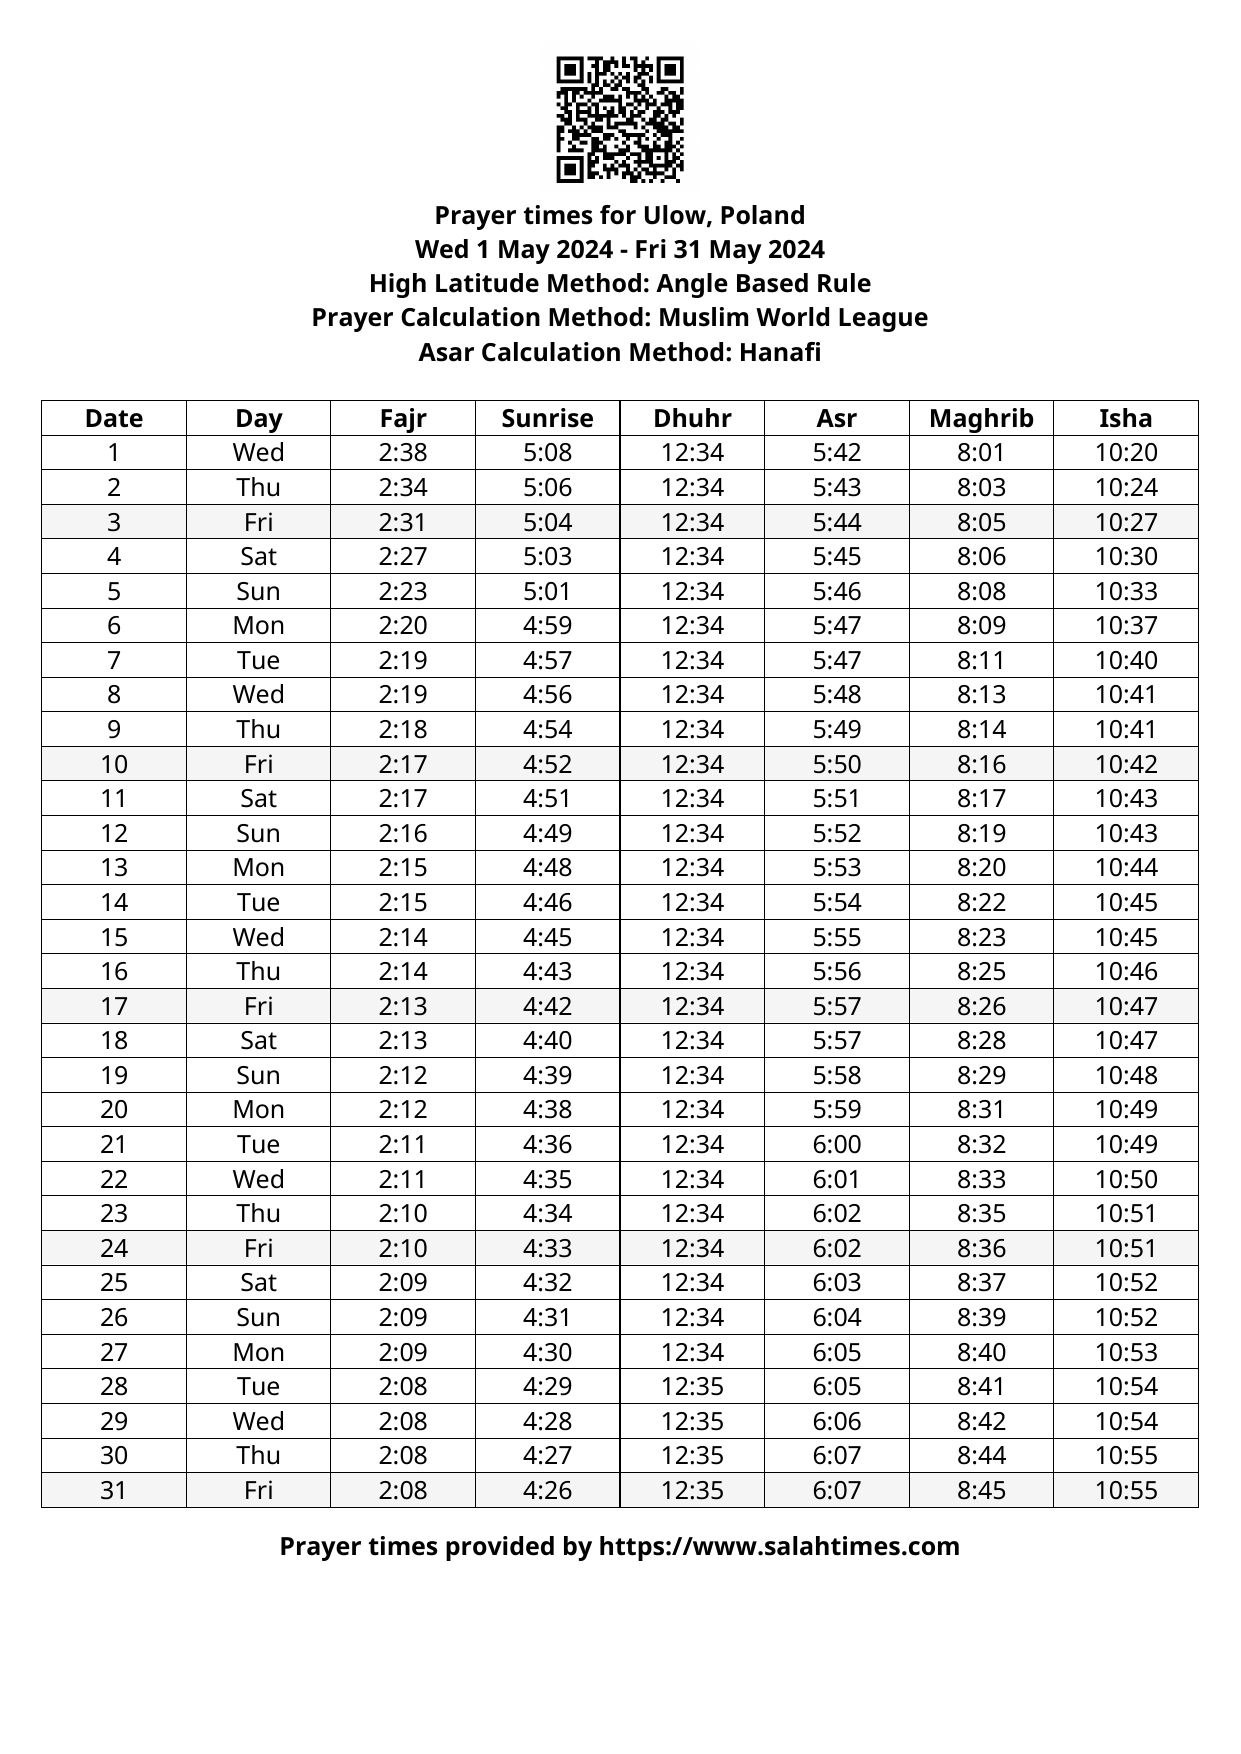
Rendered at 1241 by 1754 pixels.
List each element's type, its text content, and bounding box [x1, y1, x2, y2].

table_cell 8:36 [910, 1231, 1053, 1264]
table_cell 12:34 [621, 1058, 764, 1092]
table_cell 5:57 [765, 989, 909, 1022]
table_cell 7 [42, 643, 186, 677]
table_cell 2:09 [331, 1266, 475, 1299]
table_cell 10:52 [1054, 1300, 1198, 1334]
table_cell 10:27 [1054, 505, 1198, 538]
table_cell 8:39 [910, 1300, 1053, 1334]
table_cell 6:05 [765, 1335, 909, 1368]
table_cell 12:34 [621, 1335, 764, 1368]
table_cell 2:38 [331, 436, 475, 469]
table_cell 12:34 [621, 1300, 764, 1334]
table_cell 12:34 [621, 678, 764, 711]
table_cell 8:31 [910, 1093, 1053, 1126]
table_cell 4:59 [476, 609, 619, 642]
table_cell 4:36 [476, 1127, 619, 1161]
table_cell 2:34 [331, 470, 475, 504]
table_cell 4:56 [476, 678, 619, 711]
table_cell 5:50 [765, 747, 909, 780]
table_cell 2:08 [331, 1404, 475, 1437]
table_cell 10:54 [1054, 1404, 1198, 1437]
table_cell 12:34 [621, 1162, 764, 1195]
table_cell 5:53 [765, 851, 909, 884]
table_cell 8:26 [910, 989, 1053, 1022]
table_cell 11 [42, 781, 186, 815]
table_cell 10:47 [1054, 989, 1198, 1022]
table_cell Sat [187, 1024, 330, 1057]
table_cell 12:34 [621, 747, 764, 780]
table_cell 12:34 [621, 1127, 764, 1161]
table_cell 12:34 [621, 885, 764, 919]
table_cell 24 [42, 1231, 186, 1264]
table_cell Thu [187, 1196, 330, 1230]
table_cell 5:44 [765, 505, 909, 538]
table_cell 12:34 [621, 470, 764, 504]
table_cell 2:14 [331, 920, 475, 953]
table_cell 8:37 [910, 1266, 1053, 1299]
table_header Fajr [331, 401, 475, 434]
table_cell 10:55 [1054, 1439, 1198, 1472]
table_cell 12:34 [621, 851, 764, 884]
table_cell Sat [187, 781, 330, 815]
table_cell 5:43 [765, 470, 909, 504]
table_cell 2:18 [331, 712, 475, 746]
table_cell 2:14 [331, 954, 475, 988]
table_cell Wed [187, 678, 330, 711]
table_cell Fri [187, 747, 330, 780]
table_cell 2:16 [331, 816, 475, 849]
table_header Dhuhr [621, 401, 764, 434]
table_cell 4:40 [476, 1024, 619, 1057]
table_cell 2:08 [331, 1369, 475, 1403]
table_cell 30 [42, 1439, 186, 1472]
table_cell 6:05 [765, 1369, 909, 1403]
table_cell 10:43 [1054, 816, 1198, 849]
table_cell 12:34 [621, 609, 764, 642]
table_cell 4:39 [476, 1058, 619, 1092]
table_cell 5:08 [476, 436, 619, 469]
table_cell Wed [187, 1404, 330, 1437]
table_cell 10:47 [1054, 1024, 1198, 1057]
table_cell 5:01 [476, 574, 619, 607]
table_cell Thu [187, 954, 330, 988]
table_cell 4:26 [476, 1473, 619, 1507]
table_cell 12:34 [621, 989, 764, 1022]
table_cell 8:03 [910, 470, 1053, 504]
table_cell 4:29 [476, 1369, 619, 1403]
table_cell 8:25 [910, 954, 1053, 988]
table_cell 4:49 [476, 816, 619, 849]
table_cell 3 [42, 505, 186, 538]
table_cell 8:01 [910, 436, 1053, 469]
table_cell 10:49 [1054, 1127, 1198, 1161]
table_cell 10:53 [1054, 1335, 1198, 1368]
table_cell Wed [187, 1162, 330, 1195]
table_cell 6:00 [765, 1127, 909, 1161]
table_cell 8:09 [910, 609, 1053, 642]
table_cell 8:41 [910, 1369, 1053, 1403]
table_cell Thu [187, 470, 330, 504]
table_cell 4:34 [476, 1196, 619, 1230]
table_cell 8:11 [910, 643, 1053, 677]
table_cell Tue [187, 643, 330, 677]
table_cell 5:46 [765, 574, 909, 607]
table_cell 6:07 [765, 1439, 909, 1472]
table_cell 12:34 [621, 816, 764, 849]
table_cell 15 [42, 920, 186, 953]
table_cell Sat [187, 539, 330, 573]
table_cell 12:34 [621, 643, 764, 677]
table_cell 12:34 [621, 1231, 764, 1264]
table_cell 12:34 [621, 781, 764, 815]
table_cell 8:14 [910, 712, 1053, 746]
table_cell 9 [42, 712, 186, 746]
table_cell 4:27 [476, 1439, 619, 1472]
table_cell 4:33 [476, 1231, 619, 1264]
table_cell 12:35 [621, 1473, 764, 1507]
table_cell 2:15 [331, 851, 475, 884]
table_cell Mon [187, 1093, 330, 1126]
table_cell 5:58 [765, 1058, 909, 1092]
table_cell 1 [42, 436, 186, 469]
table_cell Thu [187, 1439, 330, 1472]
table_cell 4:42 [476, 989, 619, 1022]
table_cell 4:46 [476, 885, 619, 919]
table_cell 5:03 [476, 539, 619, 573]
table_cell 5:57 [765, 1024, 909, 1057]
table_cell 10:51 [1054, 1196, 1198, 1230]
table_cell 10:52 [1054, 1266, 1198, 1299]
table_cell 5:59 [765, 1093, 909, 1126]
table_cell 10:24 [1054, 470, 1198, 504]
table_cell 12:34 [621, 1196, 764, 1230]
table_cell 10:30 [1054, 539, 1198, 573]
table_cell 29 [42, 1404, 186, 1437]
table_cell 6:04 [765, 1300, 909, 1334]
table_cell 6:06 [765, 1404, 909, 1437]
table_cell 21 [42, 1127, 186, 1161]
table_cell 5:47 [765, 609, 909, 642]
table_cell 2:10 [331, 1231, 475, 1264]
table_cell 8:40 [910, 1335, 1053, 1368]
table_cell 8:08 [910, 574, 1053, 607]
table_cell Thu [187, 712, 330, 746]
table_cell 8:19 [910, 816, 1053, 849]
table_cell 8:16 [910, 747, 1053, 780]
table_cell 12:34 [621, 1024, 764, 1057]
table_cell 10:54 [1054, 1369, 1198, 1403]
table_cell 10:44 [1054, 851, 1198, 884]
table_cell 10:46 [1054, 954, 1198, 988]
table_cell 2:11 [331, 1127, 475, 1161]
table_cell Tue [187, 885, 330, 919]
table_cell 4:48 [476, 851, 619, 884]
table_cell 6:03 [765, 1266, 909, 1299]
table_header Isha [1054, 401, 1198, 434]
text Asar Calculation Method: Hanafi [42, 334, 1198, 368]
table_cell Fri [187, 989, 330, 1022]
table_cell 6:02 [765, 1196, 909, 1230]
table_cell 8:29 [910, 1058, 1053, 1092]
table_cell Sun [187, 1058, 330, 1092]
table_cell 4:43 [476, 954, 619, 988]
table_cell 10:55 [1054, 1473, 1198, 1507]
text Prayer times provided by https://www.salahtimes.com [42, 1528, 1198, 1563]
table_cell 12:34 [621, 712, 764, 746]
table_cell 2:09 [331, 1300, 475, 1334]
table_cell 19 [42, 1058, 186, 1092]
table_cell 4:51 [476, 781, 619, 815]
table_cell Fri [187, 1473, 330, 1507]
table_cell 5:47 [765, 643, 909, 677]
table_cell 8:20 [910, 851, 1053, 884]
table_cell 12 [42, 816, 186, 849]
table_cell Mon [187, 851, 330, 884]
table_cell 22 [42, 1162, 186, 1195]
table_cell 2 [42, 470, 186, 504]
table_cell 16 [42, 954, 186, 988]
table_cell 2:12 [331, 1093, 475, 1126]
table_cell 2:13 [331, 989, 475, 1022]
table_cell 4:31 [476, 1300, 619, 1334]
table_cell 10:45 [1054, 920, 1198, 953]
table_cell 8:44 [910, 1439, 1053, 1472]
text High Latitude Method: Angle Based Rule [42, 266, 1198, 300]
table_cell 12:34 [621, 1266, 764, 1299]
table_cell 12:35 [621, 1439, 764, 1472]
table_cell 27 [42, 1335, 186, 1368]
table_cell 2:17 [331, 747, 475, 780]
table_cell 5:45 [765, 539, 909, 573]
table_cell 4:52 [476, 747, 619, 780]
table_cell 6 [42, 609, 186, 642]
table_cell 2:20 [331, 609, 475, 642]
table_cell 2:17 [331, 781, 475, 815]
table_cell 8:28 [910, 1024, 1053, 1057]
table_cell 12:34 [621, 574, 764, 607]
table_cell 5:48 [765, 678, 909, 711]
table_cell 10:33 [1054, 574, 1198, 607]
picture [542, 41, 699, 198]
table_cell 10 [42, 747, 186, 780]
table_header Date [42, 401, 186, 434]
table_cell 2:19 [331, 643, 475, 677]
table_cell Tue [187, 1369, 330, 1403]
table_cell 12:34 [621, 436, 764, 469]
table_cell 12:34 [621, 920, 764, 953]
text Wed 1 May 2024 - Fri 31 May 2024 [42, 232, 1198, 266]
table_cell 2:15 [331, 885, 475, 919]
table_cell 2:08 [331, 1473, 475, 1507]
table_cell Mon [187, 609, 330, 642]
table_cell 20 [42, 1093, 186, 1126]
table_cell 4 [42, 539, 186, 573]
table_cell 2:09 [331, 1335, 475, 1368]
table_cell 4:38 [476, 1093, 619, 1126]
table_cell 2:13 [331, 1024, 475, 1057]
table_cell 6:01 [765, 1162, 909, 1195]
table_cell 5:49 [765, 712, 909, 746]
table_cell Mon [187, 1335, 330, 1368]
table_cell 17 [42, 989, 186, 1022]
table_cell 10:49 [1054, 1093, 1198, 1126]
table_cell 2:31 [331, 505, 475, 538]
table_cell 5:56 [765, 954, 909, 988]
table_header Sunrise [476, 401, 619, 434]
table_cell 8:45 [910, 1473, 1053, 1507]
table_cell 12:34 [621, 1093, 764, 1126]
table_cell 8:35 [910, 1196, 1053, 1230]
table_cell 8:42 [910, 1404, 1053, 1437]
table_cell 25 [42, 1266, 186, 1299]
table_cell Wed [187, 436, 330, 469]
table_cell 10:43 [1054, 781, 1198, 815]
table_cell 2:12 [331, 1058, 475, 1092]
table_cell 6:02 [765, 1231, 909, 1264]
table_cell 2:08 [331, 1439, 475, 1472]
table_header Day [187, 401, 330, 434]
table_cell 4:28 [476, 1404, 619, 1437]
table_cell 10:41 [1054, 712, 1198, 746]
table_cell 8:22 [910, 885, 1053, 919]
table_cell 13 [42, 851, 186, 884]
table_cell Wed [187, 920, 330, 953]
table_cell 23 [42, 1196, 186, 1230]
table_cell 5:42 [765, 436, 909, 469]
table_cell 12:34 [621, 954, 764, 988]
table_cell Fri [187, 1231, 330, 1264]
table_cell Sun [187, 816, 330, 849]
table_cell 8:23 [910, 920, 1053, 953]
table_cell 4:57 [476, 643, 619, 677]
table_cell 5:06 [476, 470, 619, 504]
table_cell 28 [42, 1369, 186, 1403]
table_cell Sat [187, 1266, 330, 1299]
table_cell 2:27 [331, 539, 475, 573]
table_cell 4:30 [476, 1335, 619, 1368]
table_cell 10:48 [1054, 1058, 1198, 1092]
table_cell 10:20 [1054, 436, 1198, 469]
text Prayer Calculation Method: Muslim World League [42, 300, 1198, 334]
table_header Asr [765, 401, 909, 434]
table_cell 10:50 [1054, 1162, 1198, 1195]
table_cell 31 [42, 1473, 186, 1507]
table_cell 18 [42, 1024, 186, 1057]
table_cell 26 [42, 1300, 186, 1334]
table_cell 2:11 [331, 1162, 475, 1195]
table_cell 5:51 [765, 781, 909, 815]
table_cell 5:55 [765, 920, 909, 953]
table_cell 12:35 [621, 1404, 764, 1437]
table_cell 10:42 [1054, 747, 1198, 780]
table_cell Sun [187, 1300, 330, 1334]
table_cell 5:04 [476, 505, 619, 538]
table_cell 4:54 [476, 712, 619, 746]
table_cell 8:32 [910, 1127, 1053, 1161]
table_cell 5:52 [765, 816, 909, 849]
table_cell 4:32 [476, 1266, 619, 1299]
table_cell 8:17 [910, 781, 1053, 815]
table_cell 8:06 [910, 539, 1053, 573]
table_cell 8:05 [910, 505, 1053, 538]
table_cell 12:35 [621, 1369, 764, 1403]
table_cell 8:13 [910, 678, 1053, 711]
table_cell Fri [187, 505, 330, 538]
table_cell 8:33 [910, 1162, 1053, 1195]
table_cell 5:54 [765, 885, 909, 919]
table_cell 10:37 [1054, 609, 1198, 642]
table_cell 10:40 [1054, 643, 1198, 677]
table_cell 12:34 [621, 539, 764, 573]
table_cell 10:51 [1054, 1231, 1198, 1264]
table_header Maghrib [910, 401, 1053, 434]
table_cell 2:10 [331, 1196, 475, 1230]
table_cell Tue [187, 1127, 330, 1161]
table_cell 2:19 [331, 678, 475, 711]
table_cell 12:34 [621, 505, 764, 538]
table_cell 6:07 [765, 1473, 909, 1507]
table_cell 10:45 [1054, 885, 1198, 919]
table_cell Sun [187, 574, 330, 607]
table_cell 2:23 [331, 574, 475, 607]
table_cell 4:35 [476, 1162, 619, 1195]
table_cell 4:45 [476, 920, 619, 953]
table_cell 5 [42, 574, 186, 607]
table_cell 14 [42, 885, 186, 919]
table_cell 10:41 [1054, 678, 1198, 711]
table_cell 8 [42, 678, 186, 711]
text Prayer times for Ulow, Poland [42, 198, 1198, 232]
